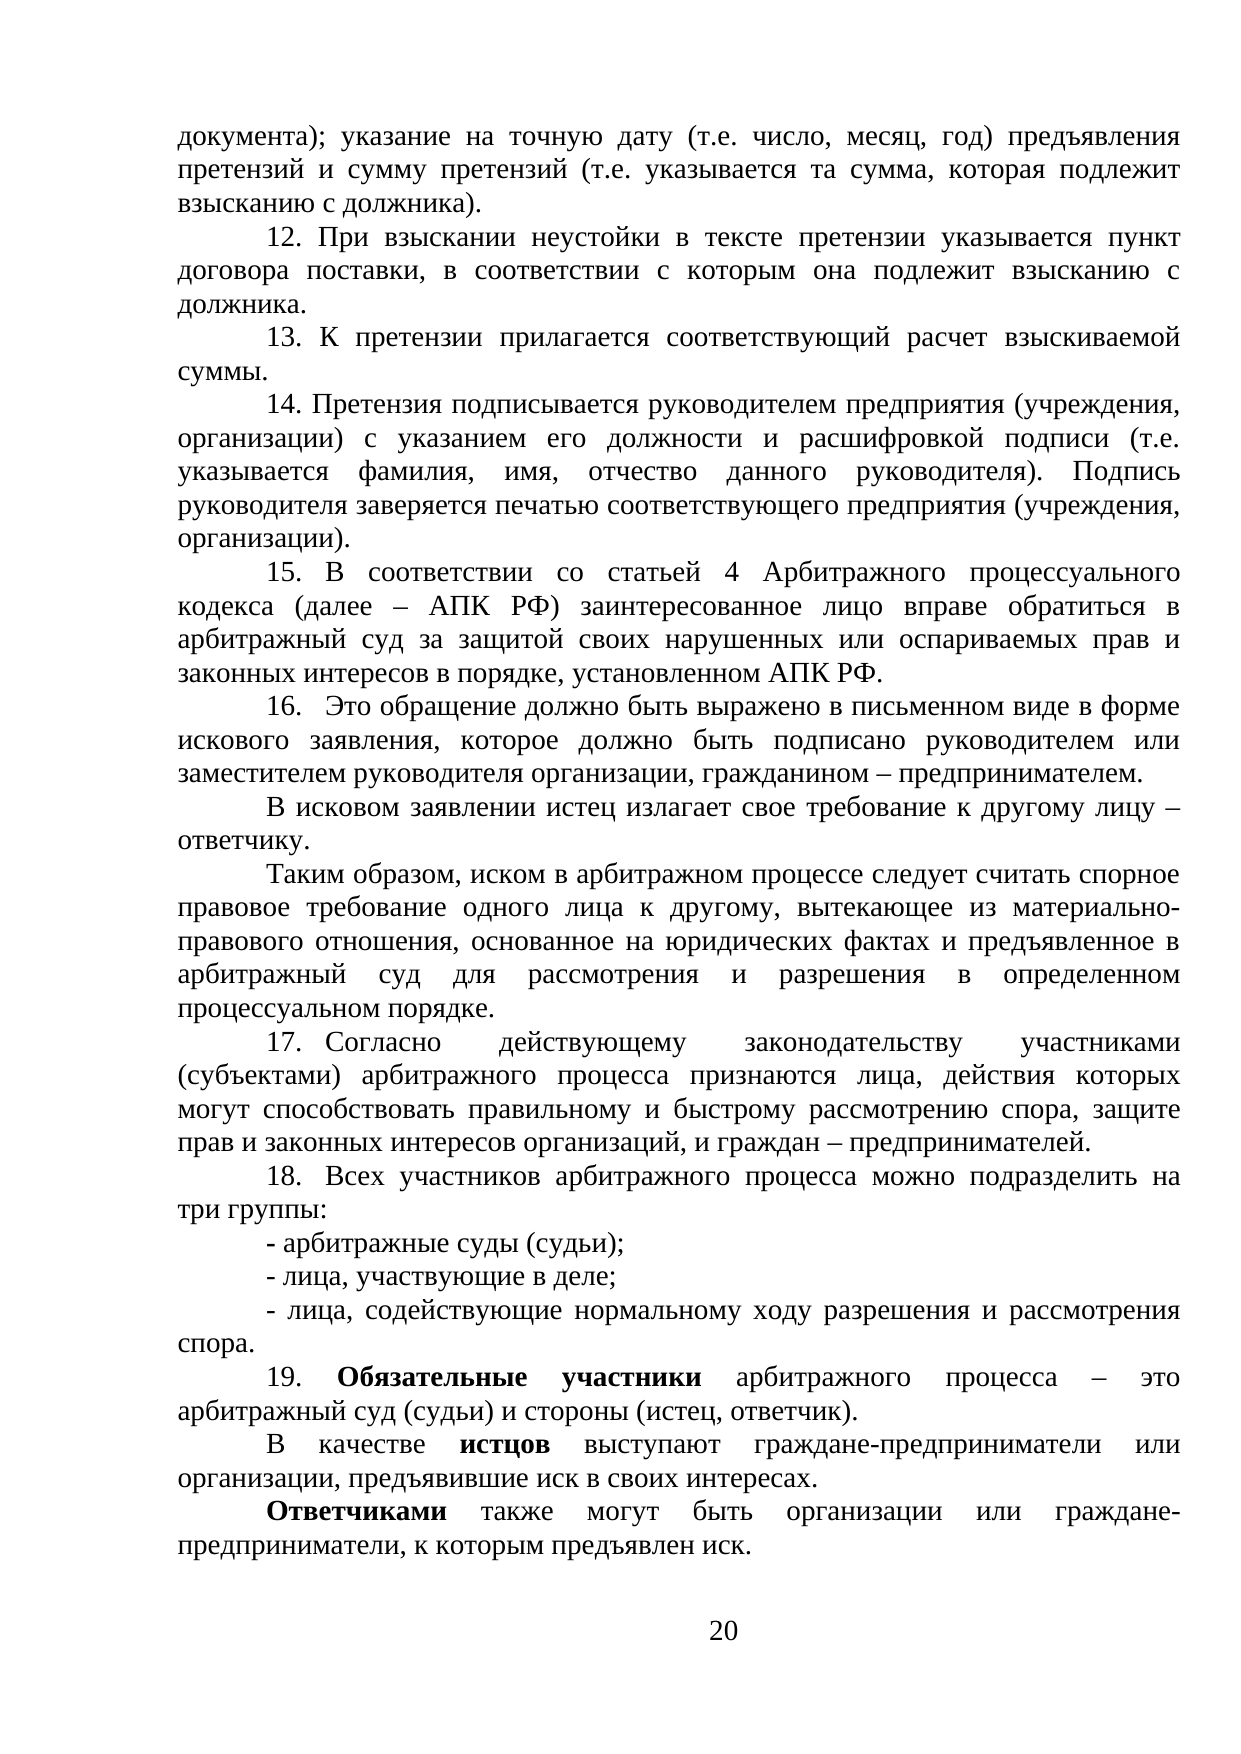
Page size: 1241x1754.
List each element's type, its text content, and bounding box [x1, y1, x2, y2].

text 14. Претензия подписывается руководителем предприятия (учреждения, организации) с указанием его должности и расшифровкой подписи (т.е. указывается фамилия, имя, отчество данного руководителя). Подпись руководителя заверяется печатью соответствующего предприятия (учреждения, организации). [177, 386, 1181, 554]
list В исковом заявлении истец излагает свое требование к другому лицу – ответчику. [177, 789, 1181, 856]
list Согласно действующему законодательству участниками (субъектами) арбитражного процесса признаются лица, действия которых могут способствовать правильному и быстрому рассмотрению спора, защите прав и законных интересов организаций, и граждан – предпринимателей. [177, 1024, 1181, 1158]
text - лица, содействующие нормальному ходу разрешения и рассмотрения спора. [177, 1292, 1181, 1359]
text Ответчиками также могут быть организации или граждане-предприниматели, к которым предъявлен иск. [177, 1493, 1181, 1560]
list В соответствии со статьей 4 Арбитражного процессуального кодекса (далее – АПК РФ) заинтересованное лицо вправе обратиться в арбитражный суд за защитой своих нарушенных или оспариваемых прав и законных интересов в порядке, установленном АПК РФ. [177, 554, 1181, 688]
list Всех участников арбитражного процесса можно подразделить на три группы: [177, 1158, 1181, 1225]
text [177, 118, 1181, 219]
text 13. К претензии прилагается соответствующий расчет взыскиваемой суммы. [177, 319, 1181, 386]
list Это обращение должно быть выражено в письменном виде в форме искового заявления, которое должно быть подписано руководителем или заместителем руководителя организации, гражданином – предпринимателем. [177, 688, 1181, 789]
text 12. При взыскании неустойки в тексте претензии указывается пункт договора поставки, в соответствии с которым она подлежит взысканию с должника. [177, 219, 1181, 319]
text В качестве истцов выступают граждане-предприниматели или организации, предъявившие иск в своих интересах. [177, 1426, 1181, 1493]
text - лица, участвующие в деле; [177, 1258, 1181, 1292]
text - арбитражные суды (судьи); [177, 1225, 1181, 1258]
text 19. Обязательные участники арбитражного процесса – это арбитражный суд (судьи) и стороны (истец, ответчик). [177, 1359, 1181, 1426]
list Таким образом, иском в арбитражном процессе следует считать спорное правовое требование одного лица к другому, вытекающее из материально-правового отношения, основанное на юридических фактах и предъявленное в арбитражный суд для рассмотрения и разрешения в определенном процессуальном порядке. [177, 856, 1181, 1024]
